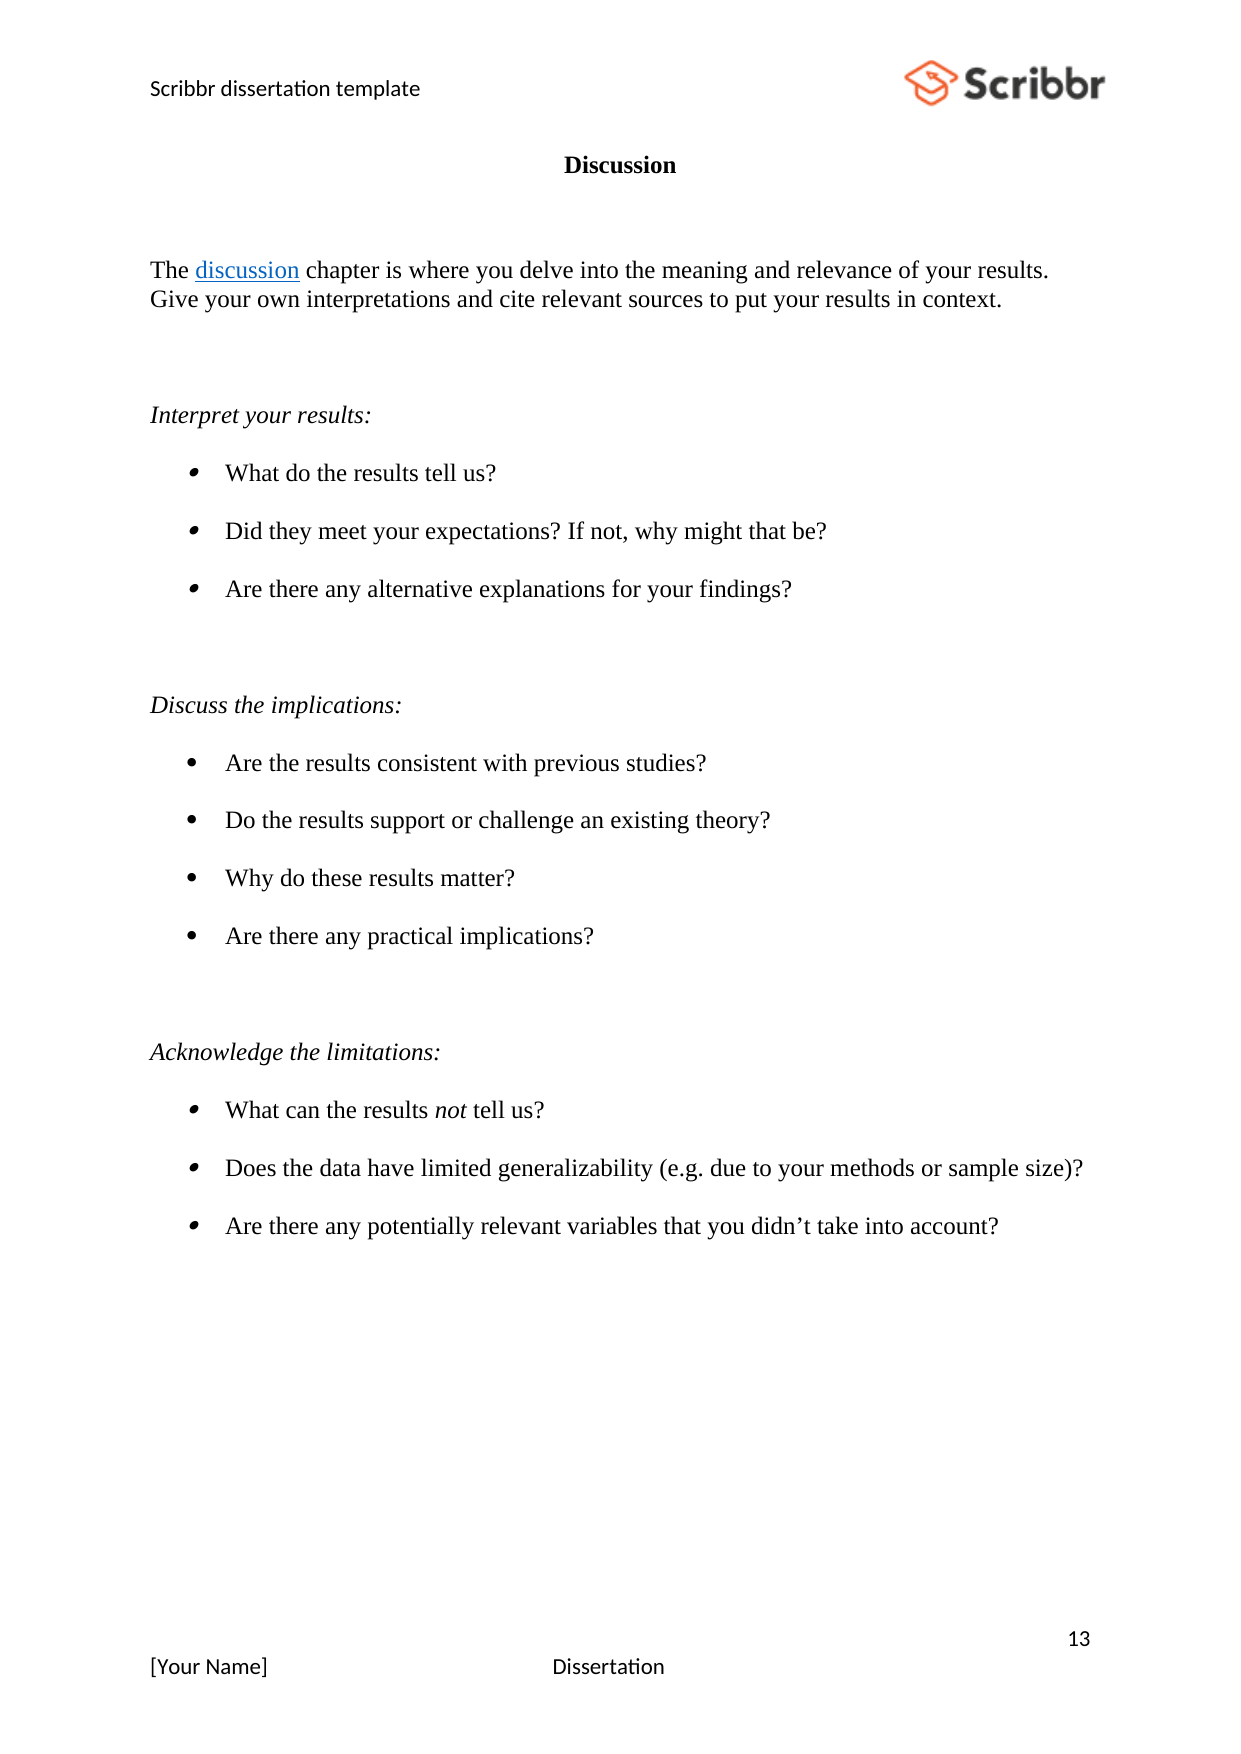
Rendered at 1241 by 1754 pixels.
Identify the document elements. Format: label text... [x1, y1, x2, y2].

list What do the results tell us? [187, 458, 1090, 487]
text Discuss the implications: [150, 690, 1090, 718]
list What can the results not tell us? [187, 1095, 1090, 1124]
picture [903, 60, 1107, 108]
list Are there any practical implications? [187, 921, 1090, 950]
list Are there any potentially relevant variables that you didn’t take into account? [187, 1211, 1090, 1240]
text The discussion chapter is where you delve into the meaning and relevance of your results. Give your own interpretations and cite relevant sources to put your results in context. [150, 256, 1090, 313]
list Do the results support or challenge an existing theory? [187, 806, 1090, 834]
subtitle Discussion [150, 150, 1090, 179]
text Interpret your results: [150, 400, 1090, 429]
list Did they meet your expectations? If not, why might that be? [187, 516, 1090, 545]
text Acknowledge the limitations: [150, 1037, 1090, 1066]
list Are there any alternative explanations for your findings? [187, 574, 1090, 603]
list Are the results consistent with previous studies? [187, 748, 1090, 776]
list Why do these results matter? [187, 863, 1090, 892]
list Does the data have limited generalizability (e.g. due to your methods or sample size)? [187, 1153, 1090, 1182]
